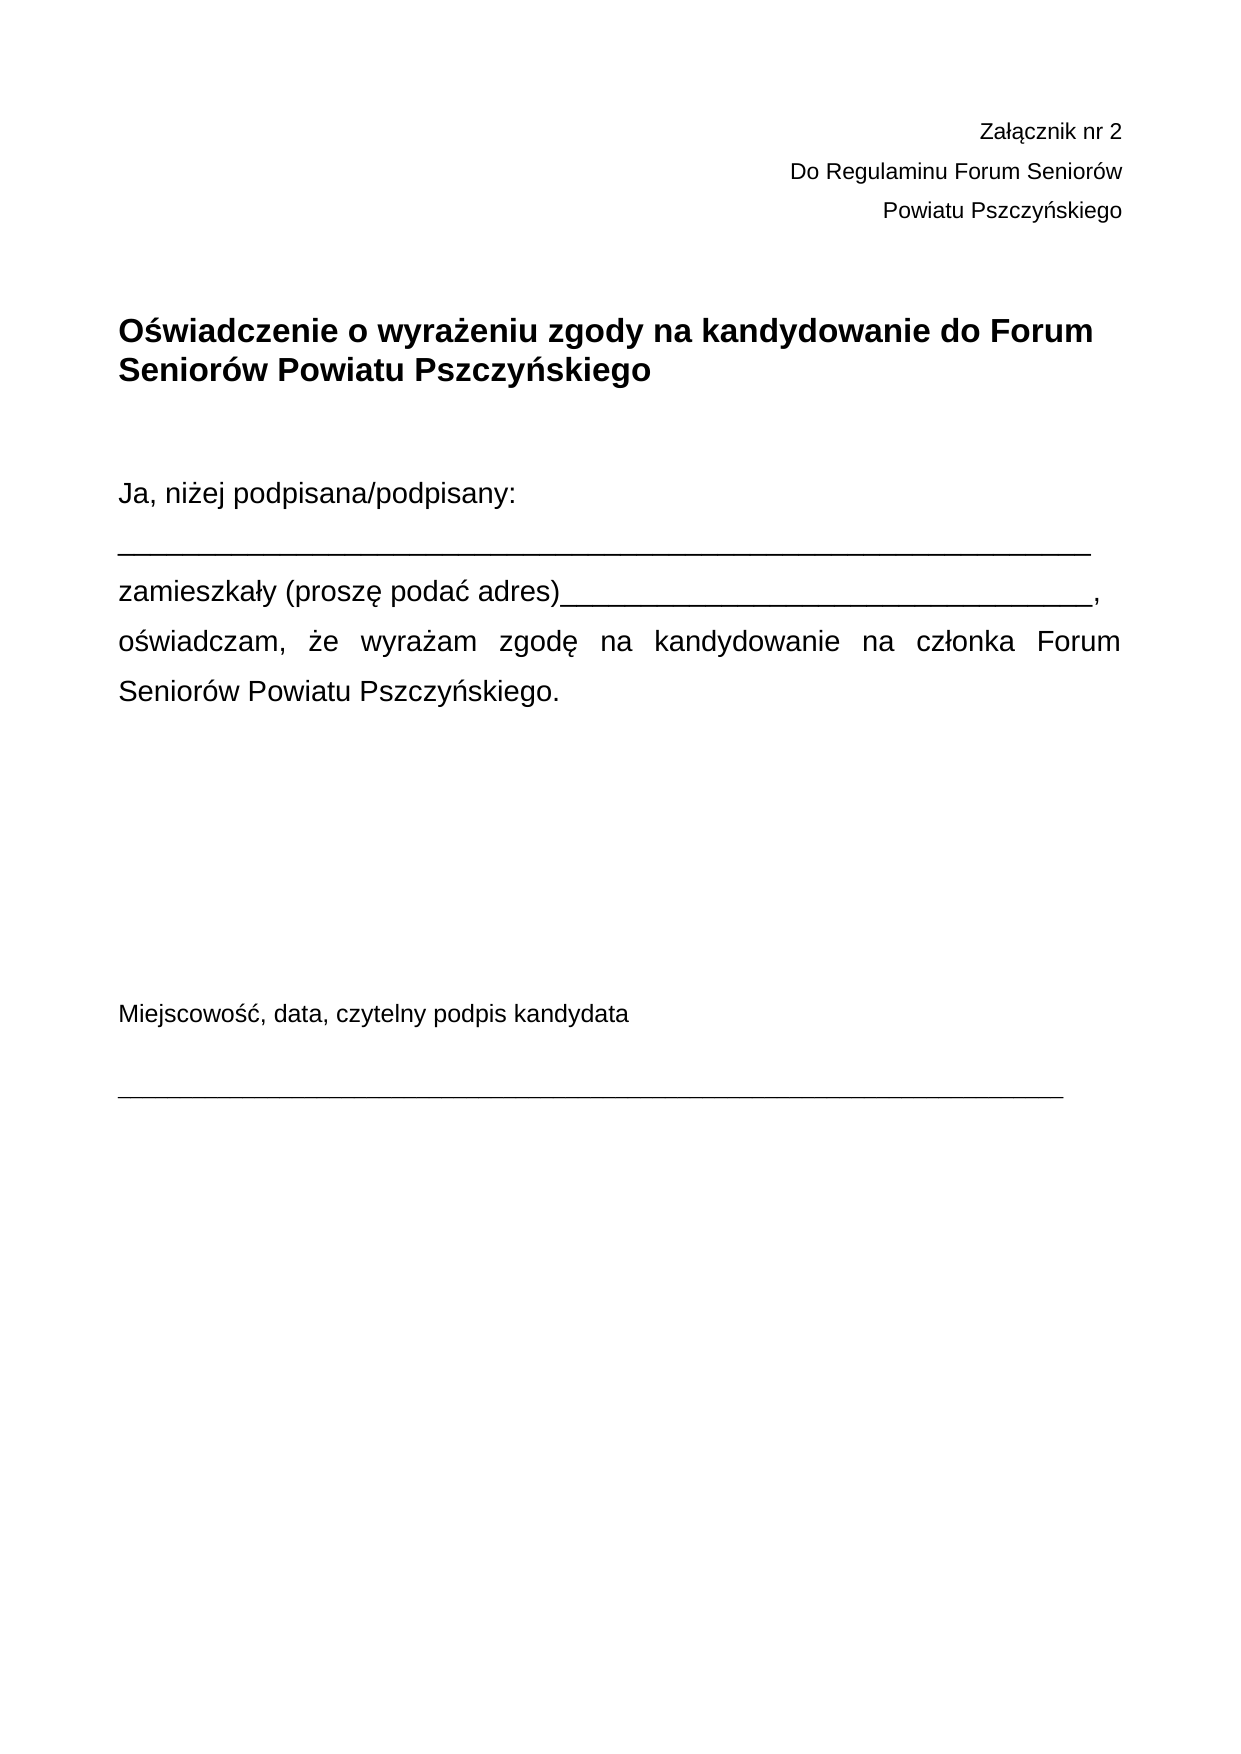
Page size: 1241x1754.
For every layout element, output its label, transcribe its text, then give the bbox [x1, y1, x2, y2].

text Ja, niżej podpisana/podpisany: [118, 476, 1122, 509]
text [118, 118, 1122, 223]
text zamieszkały (proszę podać adres) , oświadczam, że wyrażam zgodę na kandydowanie na członka Forum Seniorów Powiatu Pszczyńskiego. [118, 573, 1122, 708]
text Oświadczenie o wyrażeniu zgody na kandydowanie do Forum Seniorów Powiatu Pszczyńskiego [118, 312, 1122, 388]
text Miejscowość, data, czytelny podpis kandydata [118, 999, 1122, 1028]
